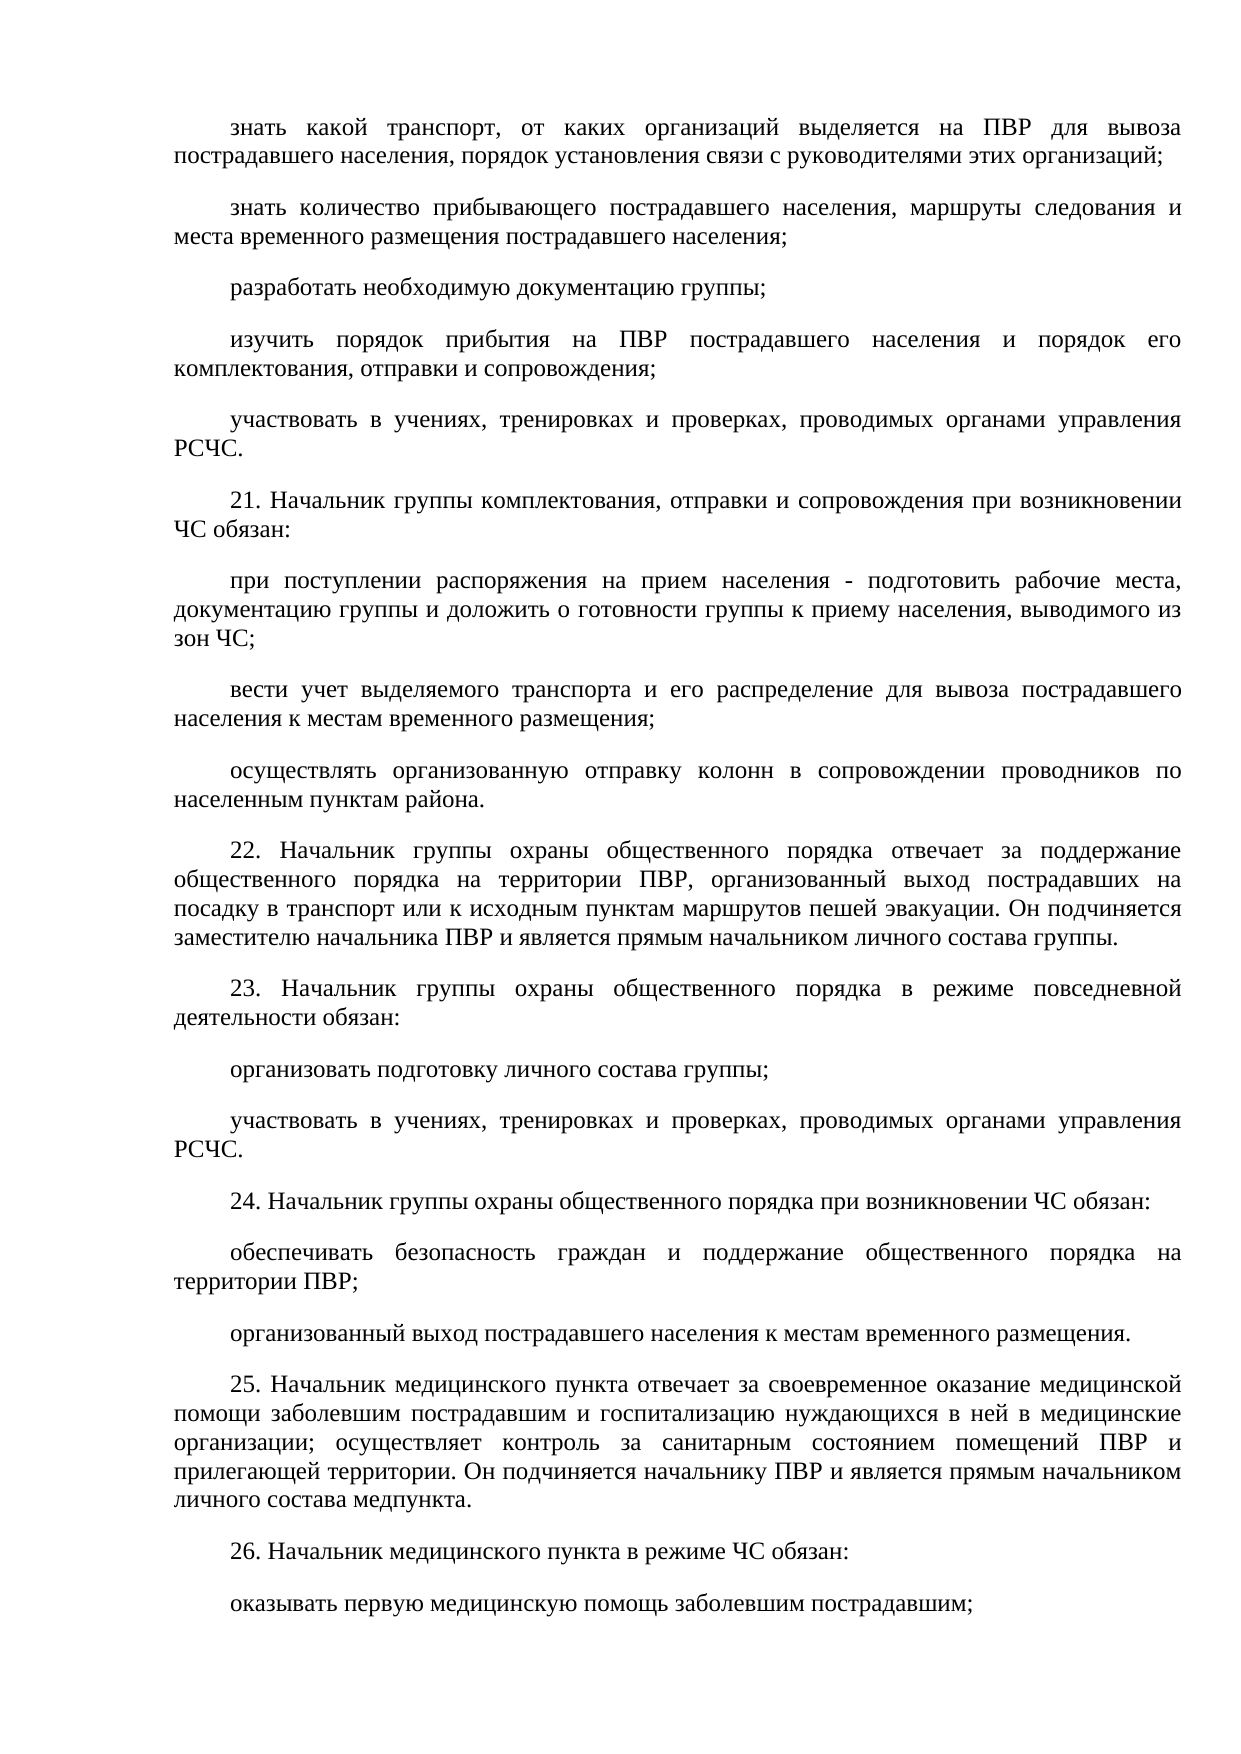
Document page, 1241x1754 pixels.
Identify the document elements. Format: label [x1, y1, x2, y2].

table_header [163, 89, 1194, 1617]
